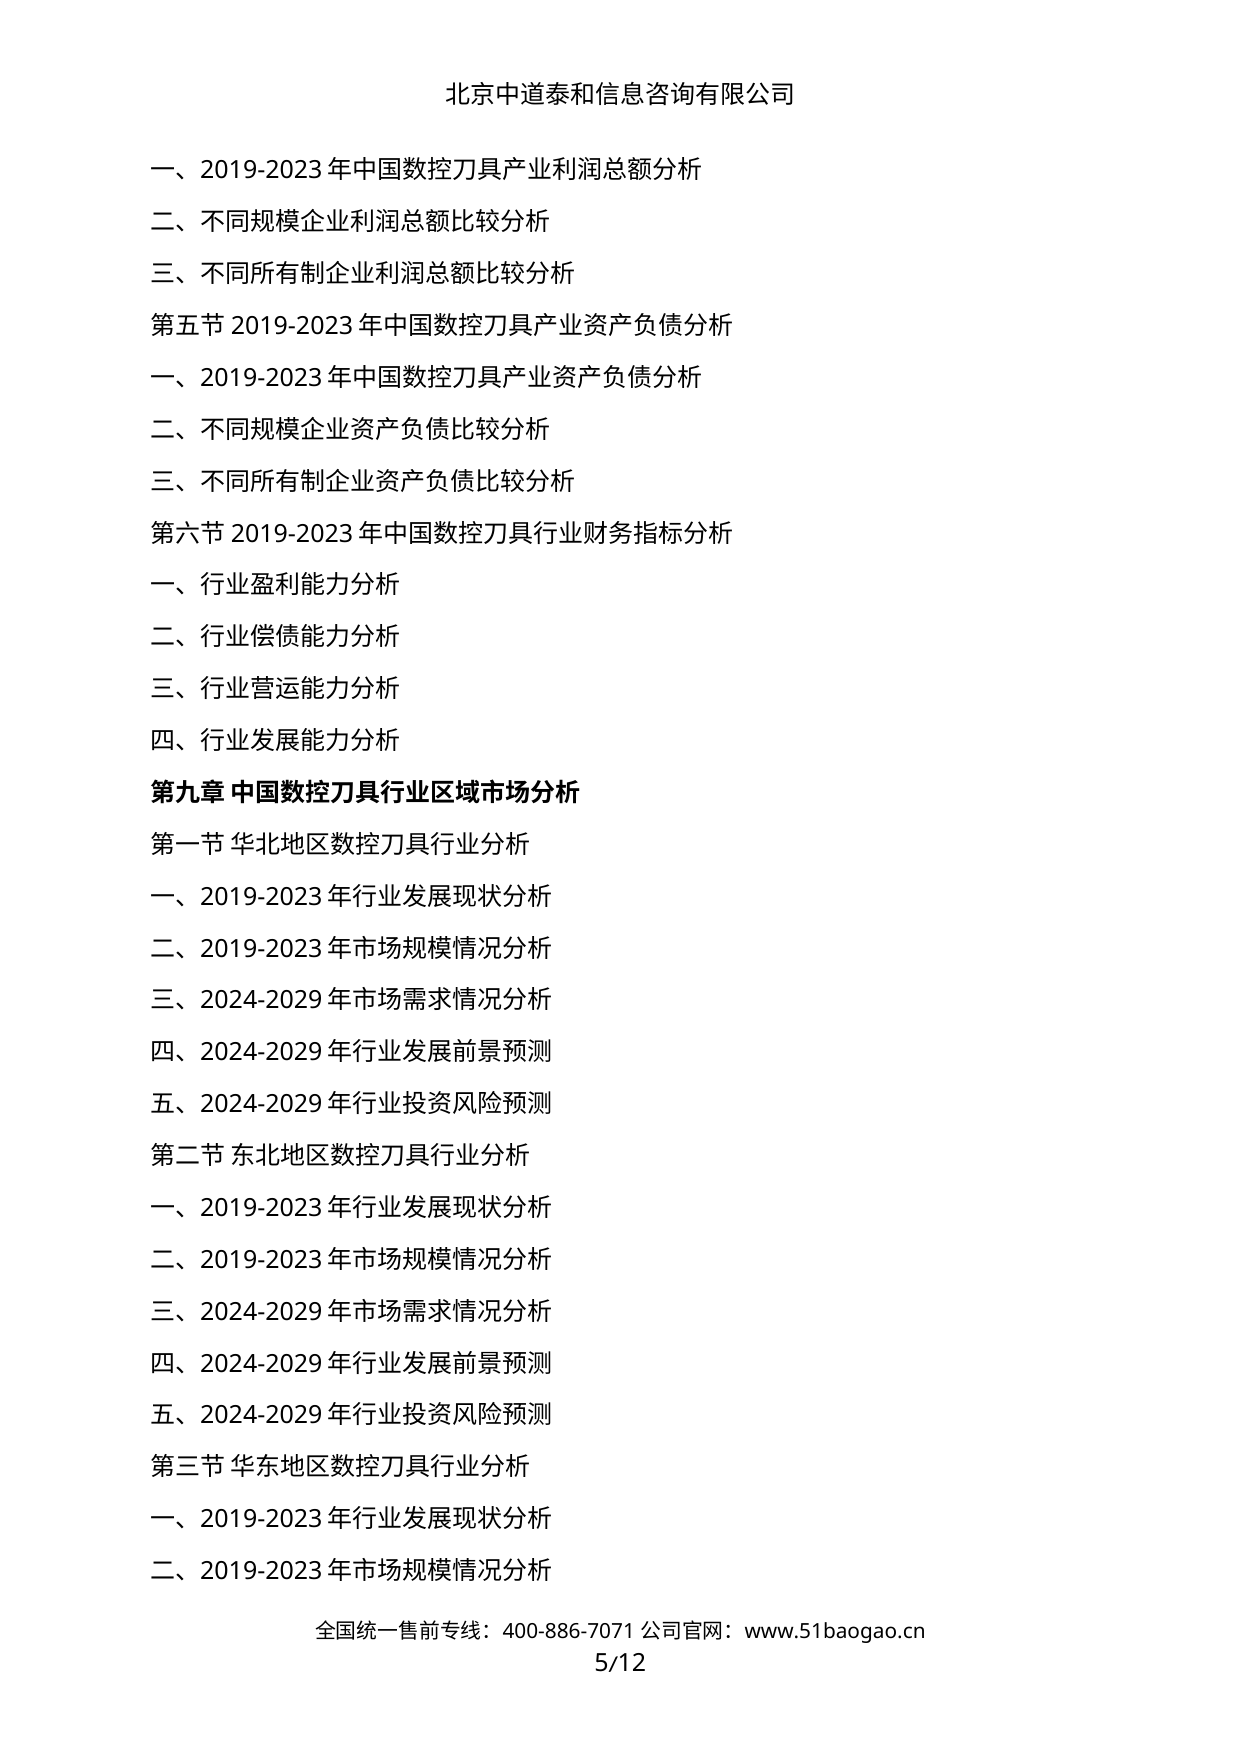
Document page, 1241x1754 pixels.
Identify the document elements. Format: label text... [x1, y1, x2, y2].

text 第二节 东北地区数控刀具行业分析 [150, 1136, 1090, 1172]
text 一、2019-2023年行业发展现状分析 [150, 1499, 1090, 1535]
text 一、2019-2023年中国数控刀具产业资产负债分析 [150, 357, 1090, 394]
text 第九章 中国数控刀具行业区域市场分析 [150, 772, 1090, 809]
text 五、2024-2029年行业投资风险预测 [150, 1395, 1090, 1431]
text 三、2024-2029年市场需求情况分析 [150, 980, 1090, 1016]
text 二、行业偿债能力分析 [150, 617, 1090, 653]
text 第五节 2019-2023年中国数控刀具产业资产负债分析 [150, 306, 1090, 342]
text 一、行业盈利能力分析 [150, 565, 1090, 601]
text 四、2024-2029年行业发展前景预测 [150, 1343, 1090, 1379]
text 二、不同规模企业资产负债比较分析 [150, 409, 1090, 446]
text 一、2019-2023年中国数控刀具产业利润总额分析 [150, 150, 1090, 186]
text 五、2024-2029年行业投资风险预测 [150, 1084, 1090, 1120]
text 四、2024-2029年行业发展前景预测 [150, 1032, 1090, 1068]
text 三、行业营运能力分析 [150, 669, 1090, 705]
text 二、2019-2023年市场规模情况分析 [150, 1551, 1090, 1587]
text 第六节 2019-2023年中国数控刀具行业财务指标分析 [150, 513, 1090, 549]
text 四、行业发展能力分析 [150, 721, 1090, 757]
text 一、2019-2023年行业发展现状分析 [150, 1187, 1090, 1224]
text 三、不同所有制企业利润总额比较分析 [150, 254, 1090, 290]
text 二、2019-2023年市场规模情况分析 [150, 928, 1090, 964]
text 三、不同所有制企业资产负债比较分析 [150, 461, 1090, 497]
text 第三节 华东地区数控刀具行业分析 [150, 1447, 1090, 1483]
text 二、不同规模企业利润总额比较分析 [150, 202, 1090, 238]
text 二、2019-2023年市场规模情况分析 [150, 1239, 1090, 1276]
text 第一节 华北地区数控刀具行业分析 [150, 824, 1090, 861]
text 一、2019-2023年行业发展现状分析 [150, 876, 1090, 912]
text 三、2024-2029年市场需求情况分析 [150, 1291, 1090, 1327]
